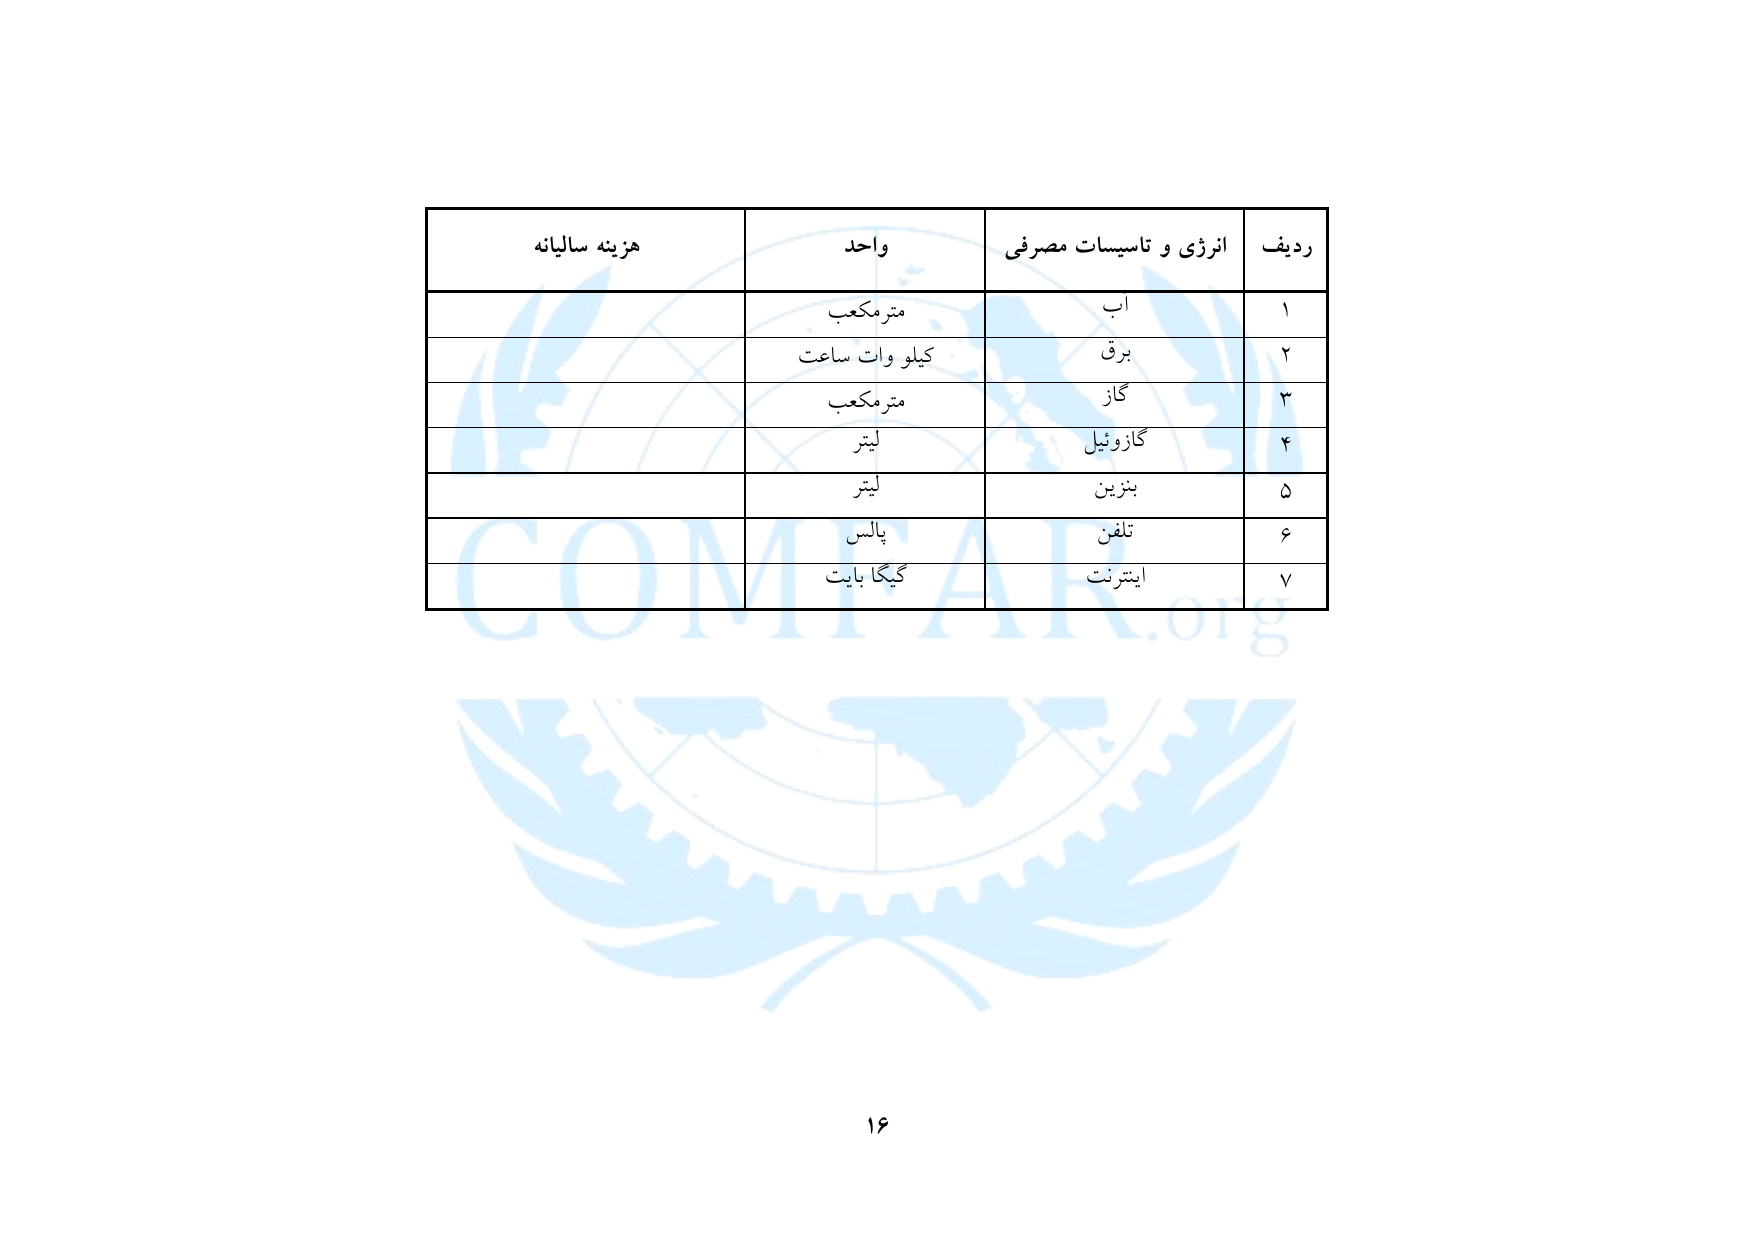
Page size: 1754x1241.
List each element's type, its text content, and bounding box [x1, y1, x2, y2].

table_cell برق [986, 338, 1243, 382]
table_cell [428, 564, 744, 608]
table_cell مترمكعب [746, 383, 984, 427]
table_cell 2 [1245, 338, 1326, 382]
table_cell پالس [746, 519, 984, 562]
table_header انرژی و تاسیسات مصرفی [986, 210, 1243, 290]
table_cell [428, 293, 744, 336]
table_cell [428, 474, 744, 517]
table_cell لیتر [746, 428, 984, 472]
table_cell لیتر [746, 474, 984, 517]
table_header واحد [746, 210, 984, 290]
table_cell گازوئیل [986, 428, 1243, 472]
table_cell 5 [1245, 474, 1326, 517]
table_cell 7 [1245, 564, 1326, 608]
table_cell 3 [1245, 383, 1326, 427]
table_cell آب [986, 293, 1243, 336]
table_cell [428, 383, 744, 427]
table_cell كيلو وات ساعت [746, 338, 984, 382]
table_cell گیگا بایت [746, 564, 984, 608]
table_header هزینه ساليانه [428, 210, 744, 290]
table_cell 6 [1245, 519, 1326, 562]
table_cell تلفن [986, 519, 1243, 562]
table_cell 1 [1245, 293, 1326, 336]
table_cell گاز [986, 383, 1243, 427]
table_cell اینترنت [986, 564, 1243, 608]
table_cell [428, 428, 744, 472]
table_cell 4 [1245, 428, 1326, 472]
table_cell مترمكعب [746, 293, 984, 336]
table_cell [428, 519, 744, 562]
table_header رديف [1245, 210, 1326, 290]
table_cell بنزین [986, 474, 1243, 517]
table_cell [428, 338, 744, 382]
